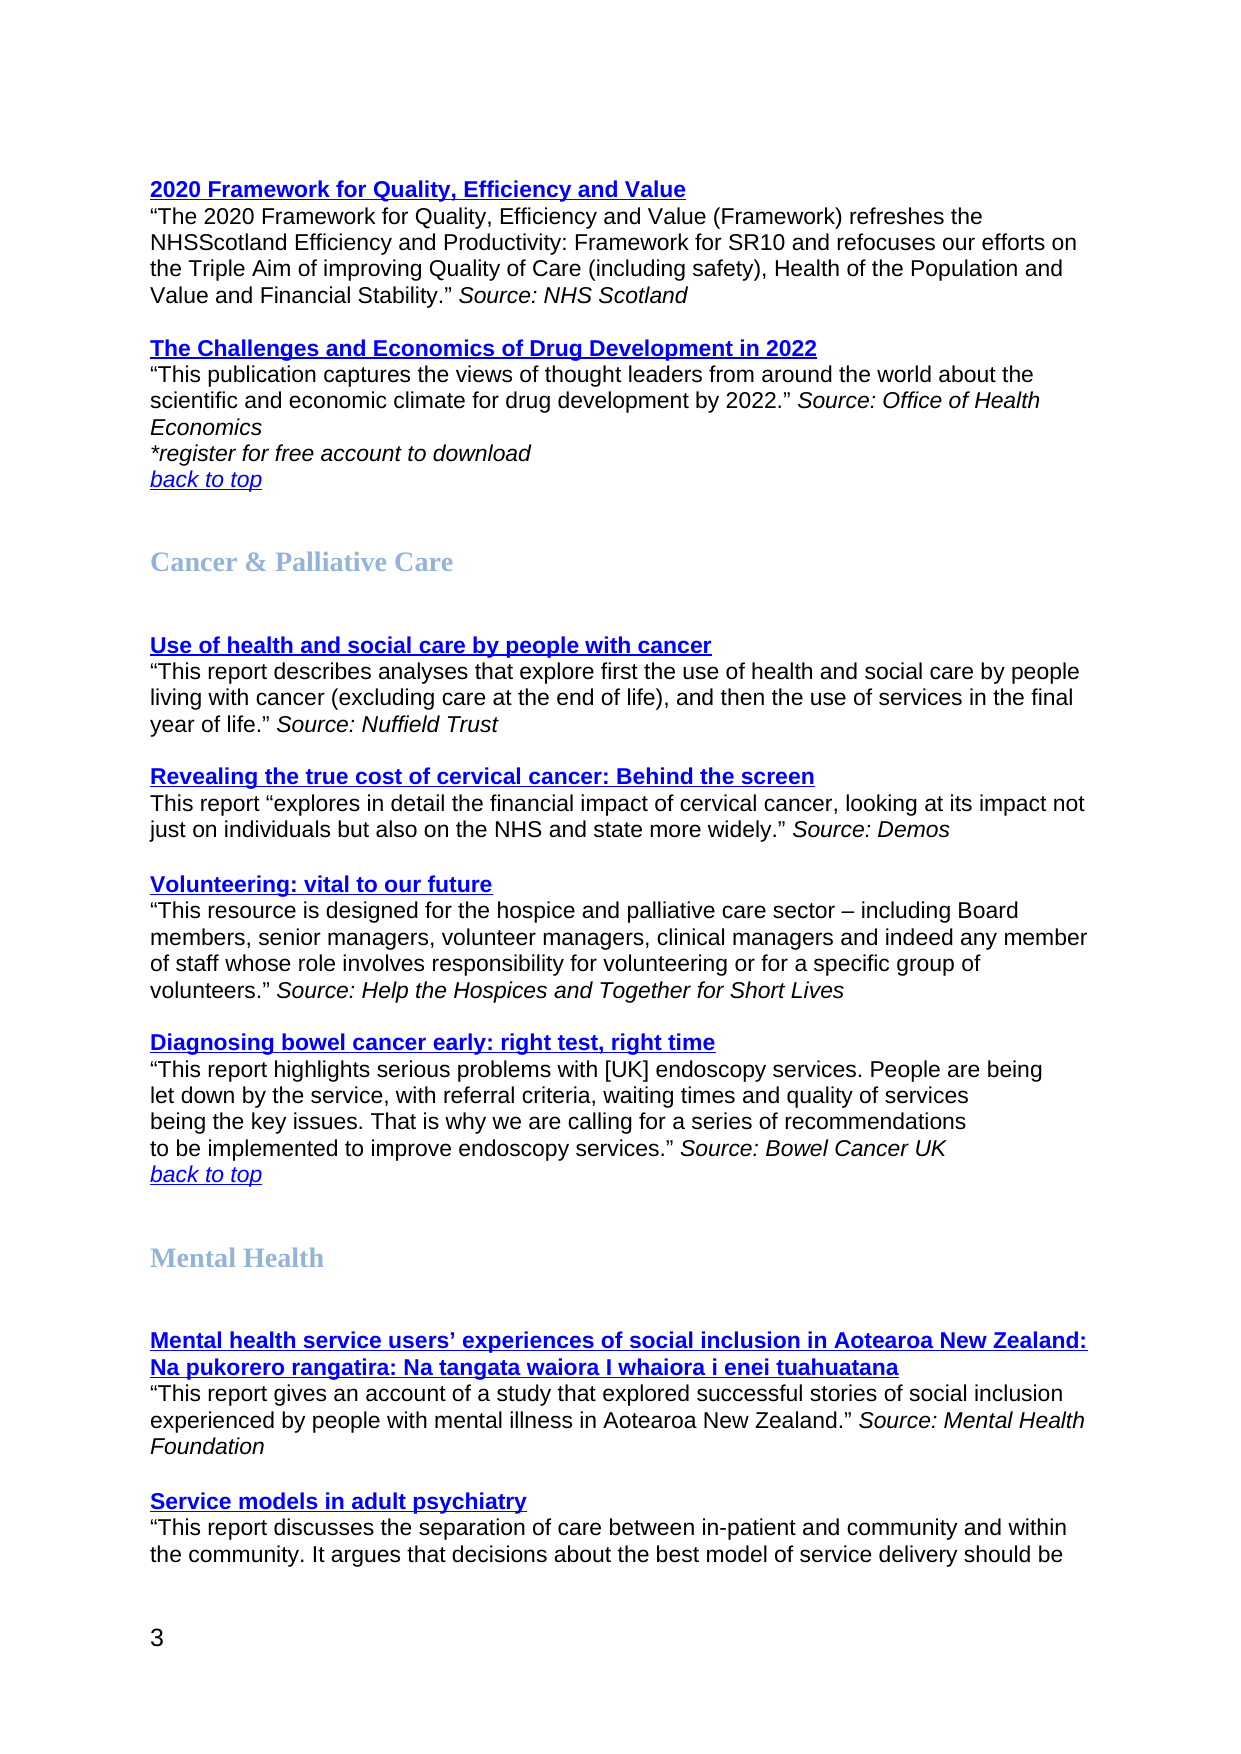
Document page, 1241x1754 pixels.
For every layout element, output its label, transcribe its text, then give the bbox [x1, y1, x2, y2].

text “The 2020 Framework for Quality, Efficiency and Value (Framework) refreshes the NHSScotland Efficiency and Productivity: Framework for SR10 and refocuses our efforts on the Triple Aim of improving Quality of Care (including safety), Health of the Population and Value and Financial Stability.” Source: NHS Scotland [150, 203, 1090, 308]
text “This report highlights serious problems with [UK] endoscopy services. People are being [150, 1056, 1090, 1082]
text 2020 Framework for Quality, Efficiency and Value [150, 176, 1090, 203]
text to be implemented to improve endoscopy services.” Source: Bowel Cancer UK [150, 1135, 1090, 1161]
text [150, 1514, 1090, 1567]
text let down by the service, with referral criteria, waiting times and quality of services [150, 1082, 1090, 1108]
text back to top [150, 1161, 1090, 1187]
text being the key issues. That is why we are calling for a series of recommendations [150, 1108, 1090, 1135]
text Volunteering: vital to our future [150, 871, 1090, 897]
subtitle Mental Health [150, 1241, 1090, 1274]
text Service models in adult psychiatry [150, 1488, 1090, 1514]
text Na pukorero rangatira: Na tangata waiora I whaiora i enei tuahuatana [150, 1354, 1090, 1380]
text This report “explores in detail the financial impact of cervical cancer, looking at its impact not just on individuals but also on the NHS and state more widely.” Source: Demos [150, 790, 1090, 842]
text Diagnosing bowel cancer early: right test, right time [150, 1029, 1090, 1056]
text Revealing the true cost of cervical cancer: Behind the screen [150, 763, 1090, 790]
text Mental health service users’ experiences of social inclusion in Aotearoa New Zealand: [150, 1327, 1090, 1354]
text back to top [150, 466, 1090, 493]
text *register for free account to download [150, 440, 1090, 466]
text “This report gives an account of a study that explored successful stories of social inclusion [150, 1380, 1090, 1407]
text experienced by people with mental illness in Aotearoa New Zealand.” Source: Mental Health Foundation [150, 1407, 1090, 1459]
subtitle Cancer & Palliative Care [150, 545, 1090, 578]
text The Challenges and Economics of Drug Development in 2022 [150, 334, 1090, 361]
text Use of health and social care by people with cancer [150, 632, 1090, 658]
text “This report describes analyses that explore first the use of health and social care by people living with cancer (excluding care at the end of life), and then the use of services in the final year of life.” Source: Nuffield Trust [150, 658, 1090, 737]
text “This publication captures the views of thought leaders from around the world about the scientific and economic climate for drug development by 2022.” Source: Office of Health Economics [150, 361, 1090, 440]
text “This resource is designed for the hospice and palliative care sector – including Board members, senior managers, volunteer managers, clinical managers and indeed any member of staff whose role involves responsibility for volunteering or for a specific group of volunteers.” Source: Help the Hospices and Together for Short Lives [150, 897, 1090, 1003]
